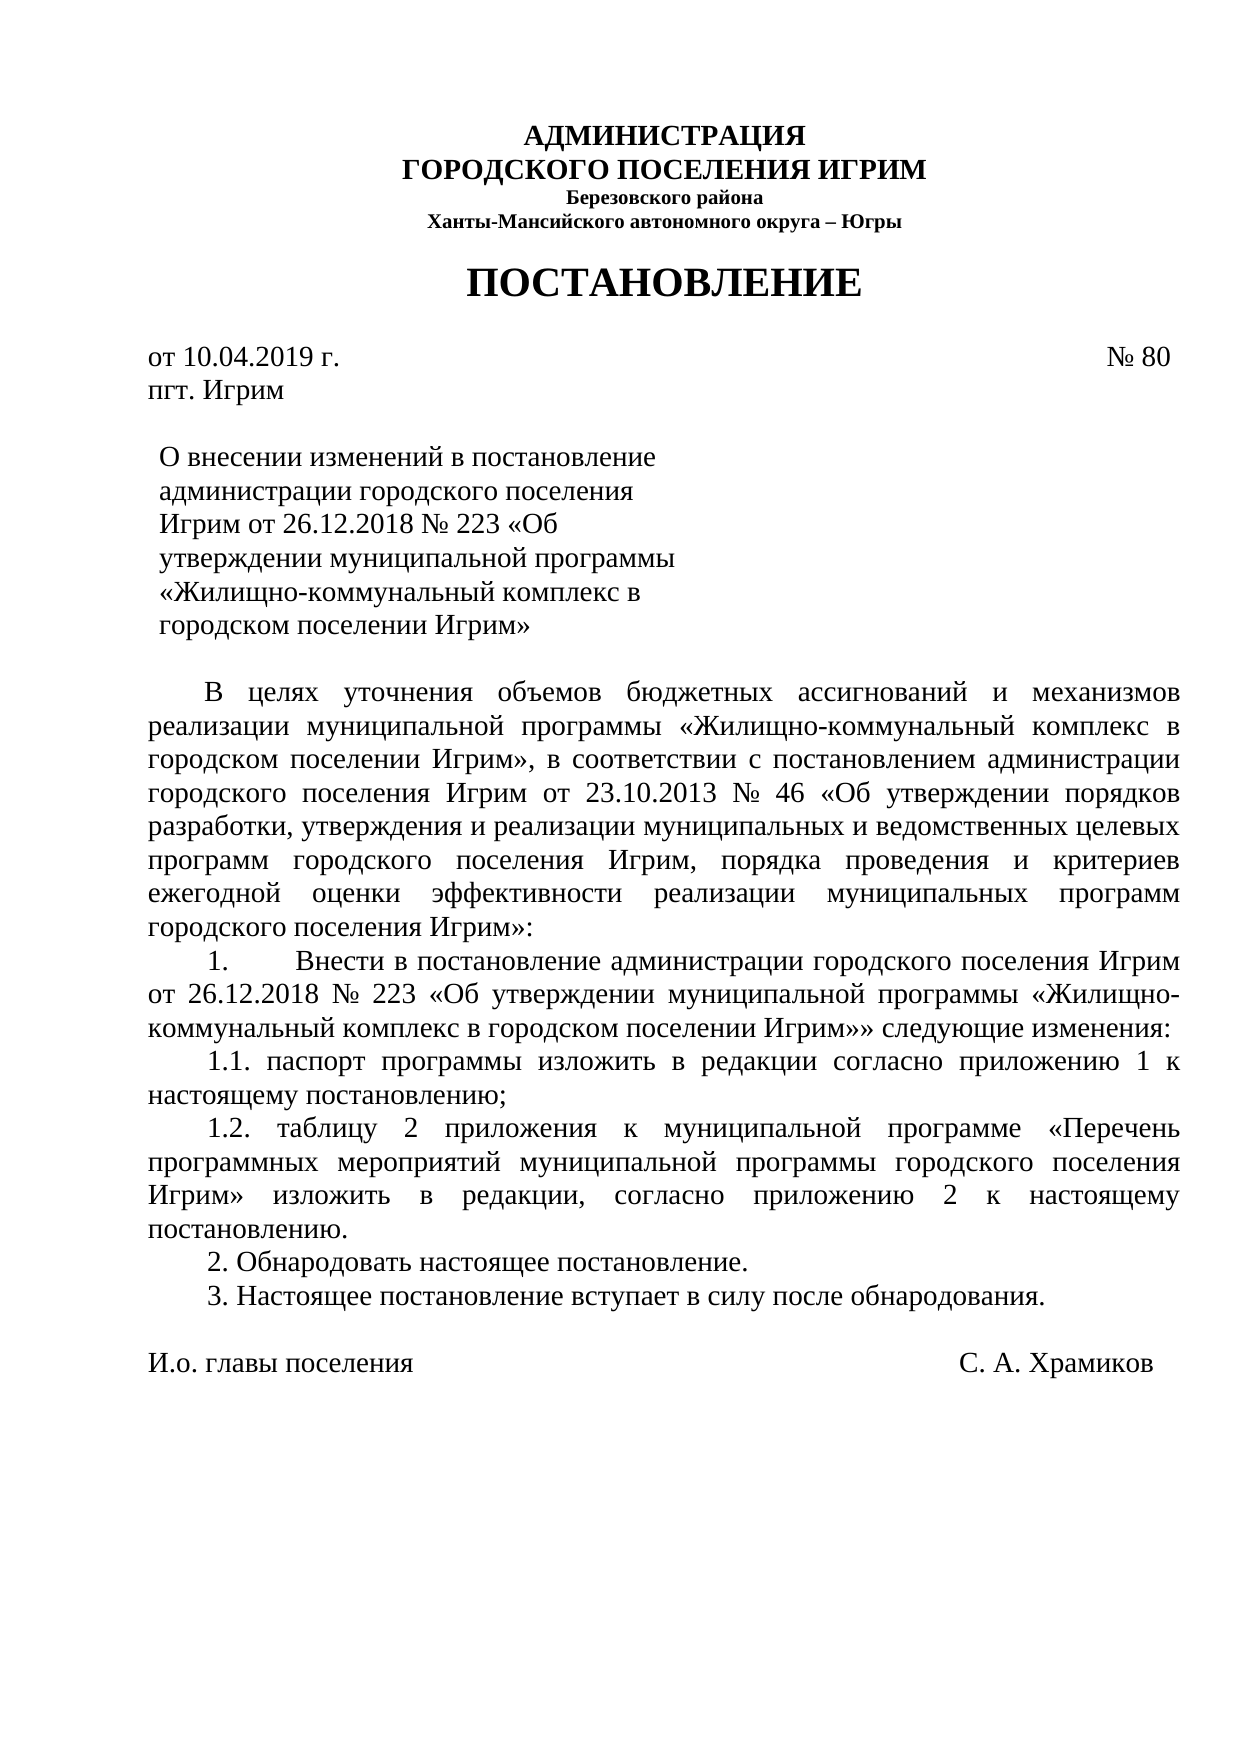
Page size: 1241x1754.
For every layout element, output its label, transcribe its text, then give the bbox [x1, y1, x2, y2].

text 1.2. таблицу 2 приложения к муниципальной программе «Перечень программных мероприятий муниципальной программы городского поселения Игрим» изложить в редакции, согласно приложению 2 к настоящему постановлению. [148, 1110, 1181, 1244]
text И.о. главы поселения С. А. Храмиков [148, 1345, 1181, 1379]
text 2. Обнародовать настоящее постановление. [148, 1244, 1181, 1278]
text ПОСТАНОВЛЕНИЕ [148, 257, 1181, 305]
text 1. Внести в постановление администрации городского поселения Игрим от 26.12.2018 № 223 «Об утверждении муниципальной программы «Жилищно-коммунальный комплекс в городском поселении Игрим»» следующие изменения: [148, 943, 1181, 1043]
text 1.1. паспорт программы изложить в редакции согласно приложению 1 к настоящему постановлению; [148, 1043, 1181, 1110]
text Ханты-Мансийского автономного округа – Югры [148, 209, 1181, 233]
text 3. Настоящее постановление вступает в силу после обнародования. [148, 1278, 1181, 1312]
text АДМИНИСТРАЦИЯ [148, 118, 1181, 152]
text Березовского района [148, 185, 1181, 209]
text от 10.04.2019 г. № 80 [148, 339, 1181, 372]
text В целях уточнения объемов бюджетных ассигнований и механизмов реализации муниципальной программы «Жилищно-коммунальный комплекс в городском поселении Игрим», в соответствии с постановлением администрации городского поселения Игрим от 23.10.2013 № 46 «Об утверждении порядков разработки, утверждения и реализации муниципальных и ведомственных целевых программ городского поселения Игрим, порядка проведения и критериев ежегодной оценки эффективности реализации муниципальных программ городского поселения Игрим»: [148, 674, 1181, 943]
text пгт. Игрим [148, 372, 1181, 406]
table_header О внесении изменений в постановление администрации городского поселения Игрим от 26.12.2018 № 223 «Об утверждении муниципальной программы «Жилищно-коммунальный комплекс в городском поселении Игрим» [148, 440, 694, 641]
text ГОРОДСКОГО ПОСЕЛЕНИЯ ИГРИМ [148, 152, 1181, 185]
